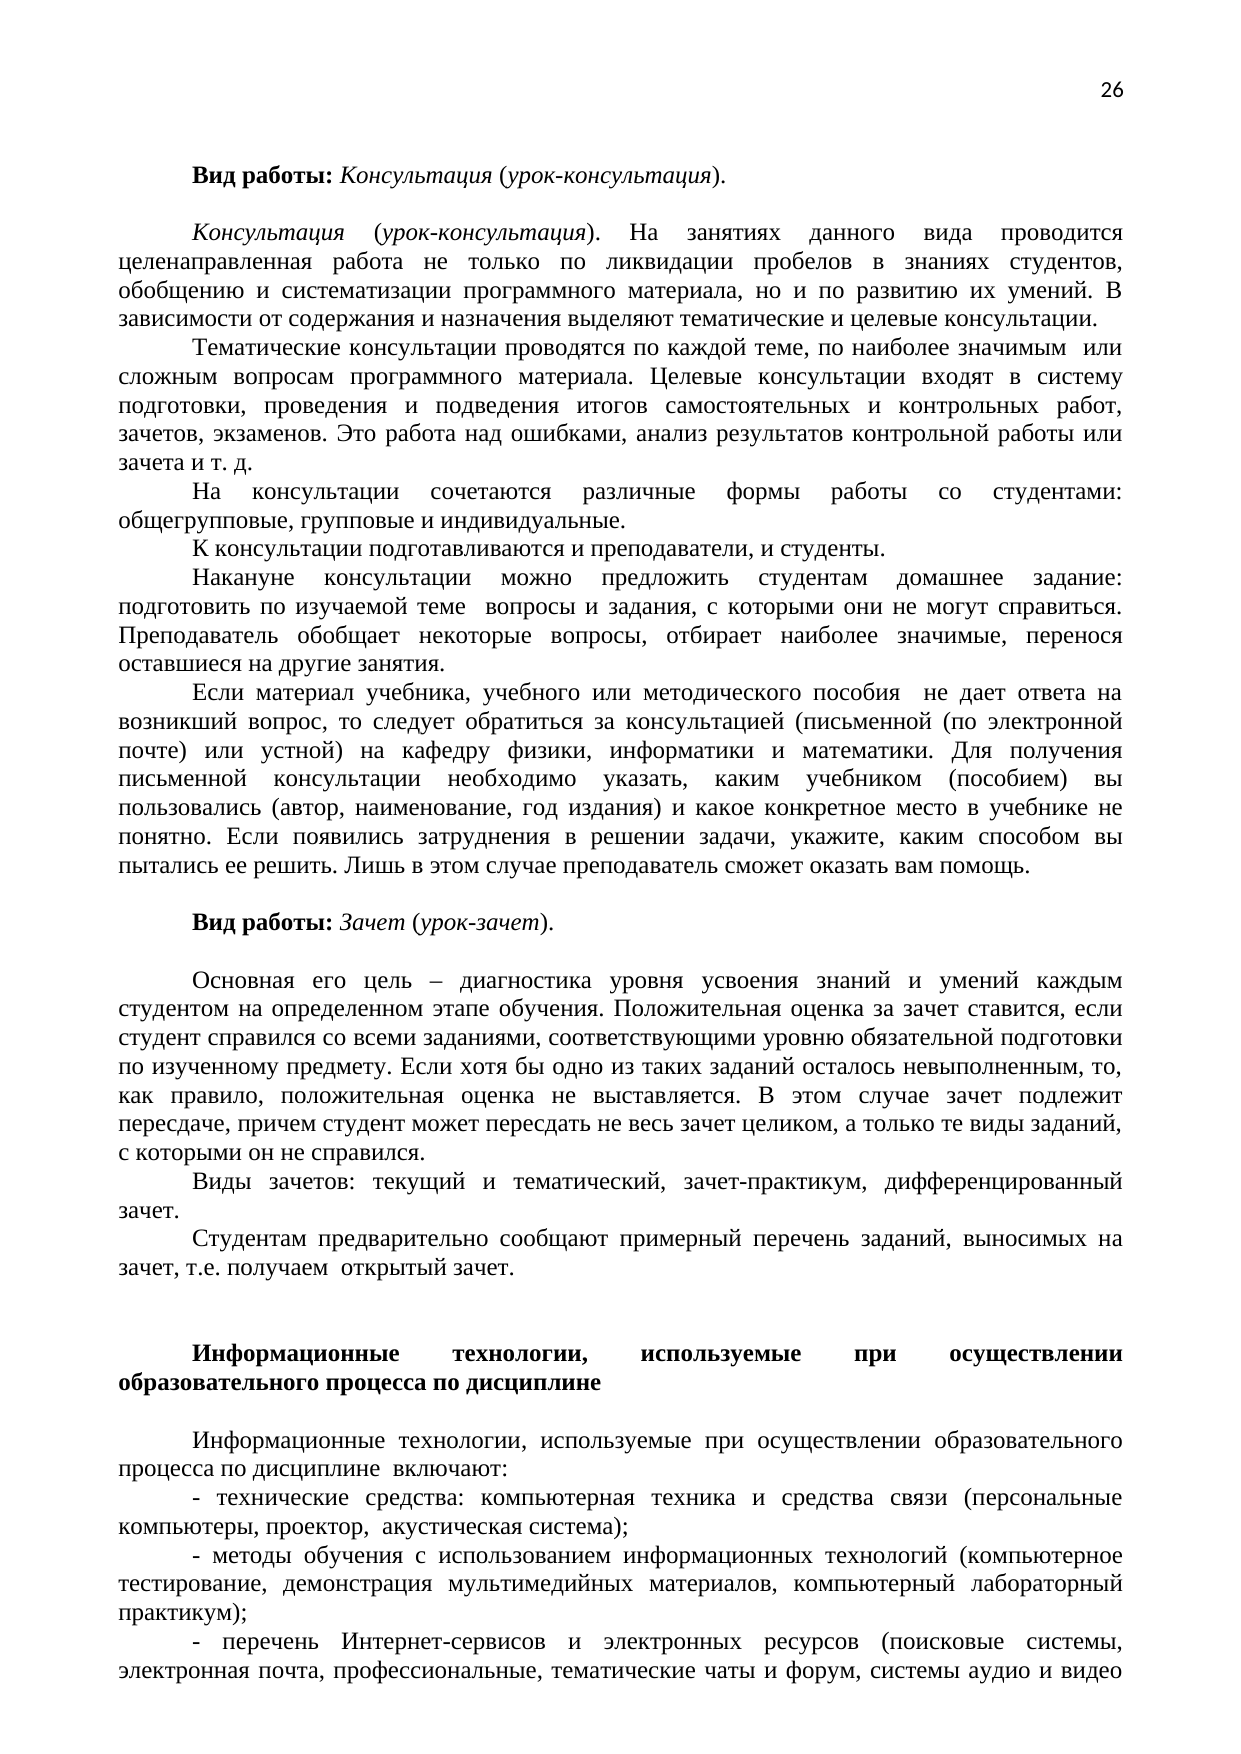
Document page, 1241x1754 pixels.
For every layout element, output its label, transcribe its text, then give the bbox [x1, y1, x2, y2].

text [118, 1626, 1123, 1683]
text - технические средства: компьютерная техника и средства связи (персональные компьютеры, проектор, акустическая система); [118, 1482, 1123, 1540]
text Тематические консультации проводятся по каждой теме, по наиболее значимым или сложным вопросам программного материала. Целевые консультации входят в систему подготовки, проведения и подведения итогов самостоятельных и контрольных работ, зачетов, экзаменов. Это работа над ошибками, анализ результатов контрольной работы или зачета и т. д. [118, 332, 1123, 476]
text - методы обучения с использованием информационных технологий (компьютерное тестирование, демонстрация мультимедийных материалов, компьютерный лабораторный практикум); [118, 1540, 1123, 1626]
text Информационные технологии, используемые при осуществлении образовательного процесса по дисциплине включают: [118, 1425, 1123, 1482]
text Студентам предварительно сообщают примерный перечень заданий, выносимых на зачет, т.е. получаем открытый зачет. [118, 1223, 1123, 1281]
text Информационные технологии, используемые при осуществлении образовательного процесса по дисциплине [118, 1338, 1123, 1396]
text Если материал учебника, учебного или методического пособия не дает ответа на возникший вопрос, то следует обратиться за консультацией (письменной (по электронной почте) или устной) на кафедру физики, информатики и математики. Для получения письменной консультации необходимо указать, каким учебником (пособием) вы пользовались (автор, наименование, год издания) и какое конкретное место в учебнике не понятно. Если появились затруднения в решении задачи, укажите, каким способом вы пытались ее решить. Лишь в этом случае преподаватель сможет оказать вам помощь. [118, 677, 1123, 878]
text Вид работы: Зачет (урок-зачет). [118, 907, 1123, 936]
text Накануне консультации можно предложить студентам домашнее задание: подготовить по изучаемой теме вопросы и задания, с которыми они не могут справиться. Преподаватель обобщает некоторые вопросы, отбирает наиболее значимые, перенося оставшиеся на другие занятия. [118, 562, 1123, 677]
text Консультация (урок-консультация). На занятиях данного вида проводится целенаправленная работа не только по ликвидации пробелов в знаниях студентов, обобщению и систематизации программного материала, но и по развитию их умений. В зависимости от содержания и назначения выделяют тематические и целевые консультации. [118, 217, 1123, 332]
text Основная его цель – диагностика уровня усвоения знаний и умений каждым студентом на определенном этапе обучения. Положительная оценка за зачет ставится, если студент справился со всеми заданиями, соответствующими уровню обязательной подготовки по изученному предмету. Если хотя бы одно из таких заданий осталось невыполненным, то, как правило, положительная оценка не выставляется. В этом случае зачет подлежит пересдаче, причем студент может пересдать не весь зачет целиком, а только те виды заданий, с которыми он не справился. [118, 965, 1123, 1166]
text Вид работы: Консультация (урок-консультация). [118, 160, 1123, 188]
text На консультации сочетаются различные формы работы со студентами: общегрупповые, групповые и индивидуальные. [118, 476, 1123, 533]
text К консультации подготавливаются и преподаватели, и студенты. [118, 533, 1123, 562]
text Виды зачетов: текущий и тематический, зачет-практикум, дифференцированный зачет. [118, 1166, 1123, 1223]
